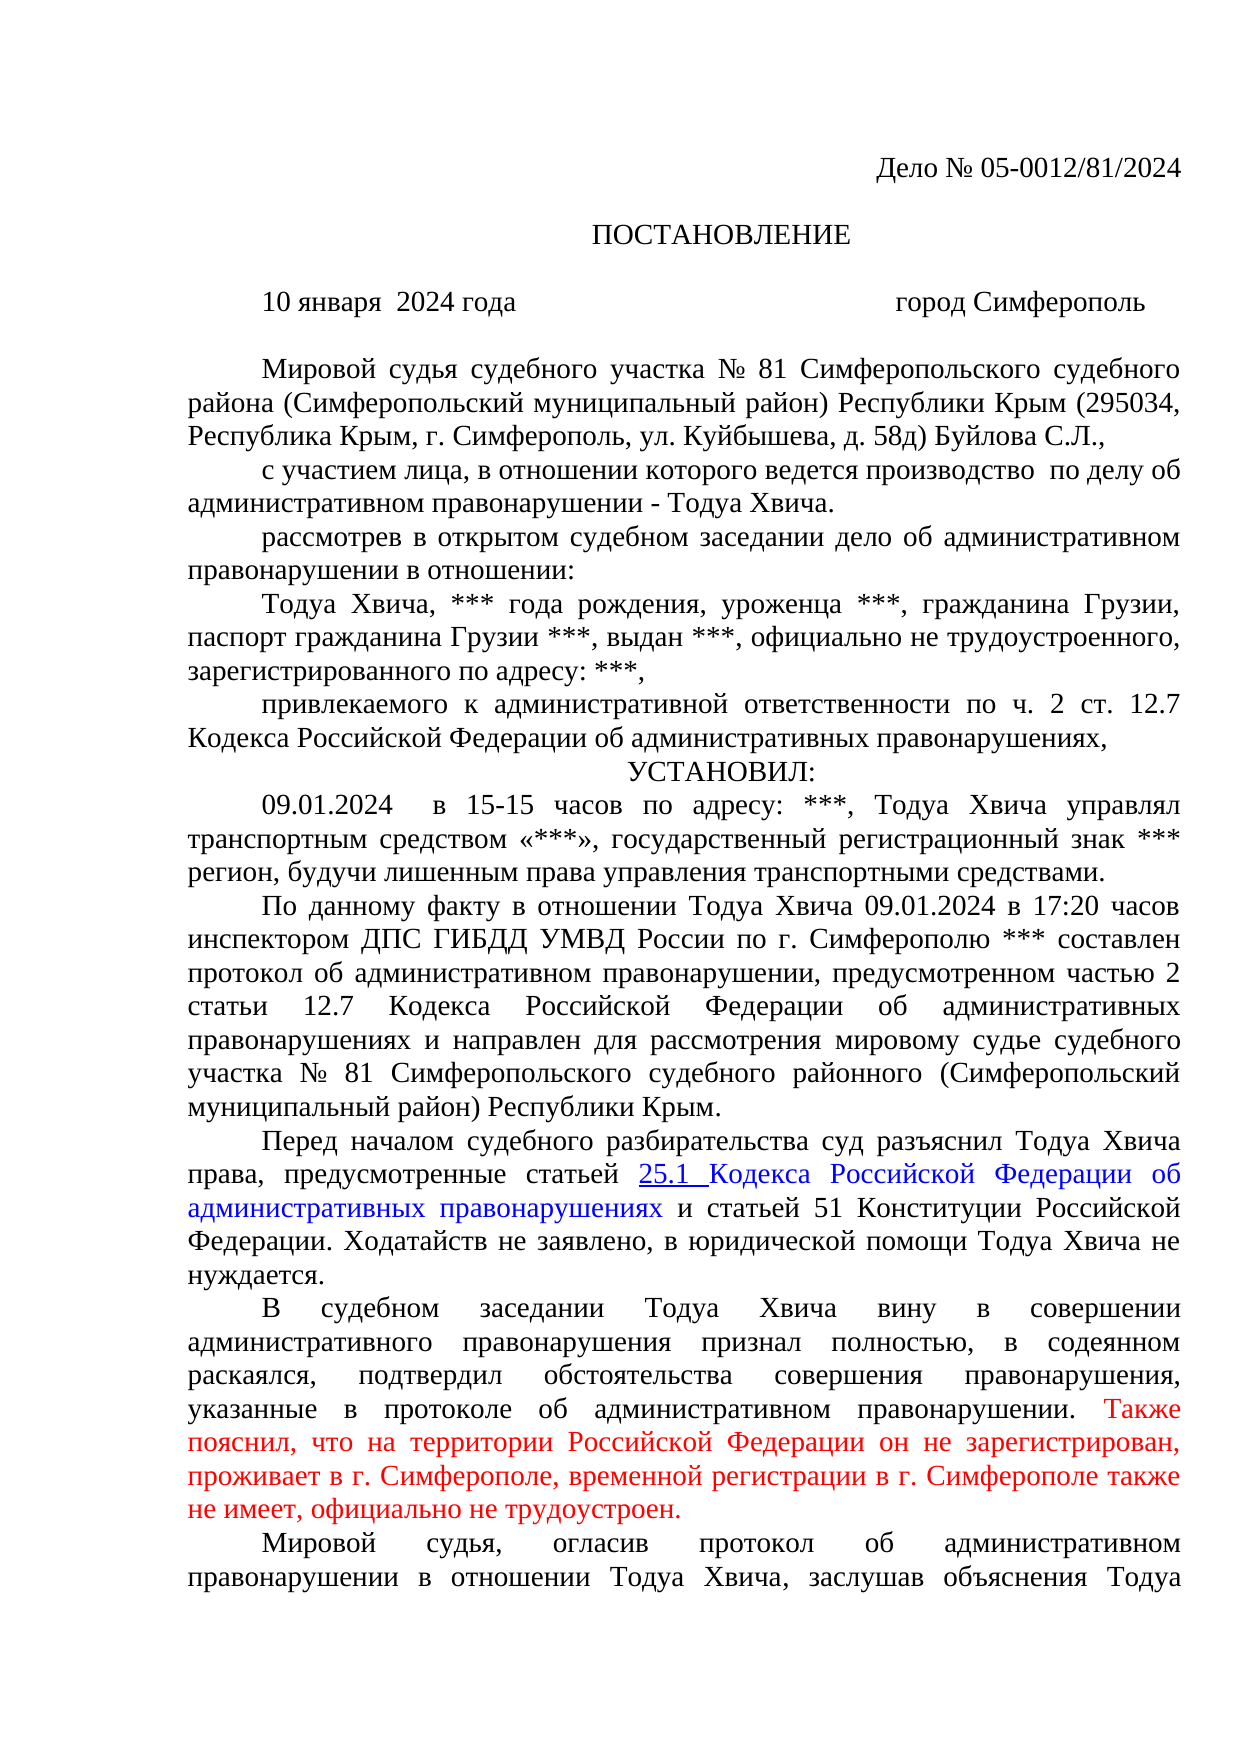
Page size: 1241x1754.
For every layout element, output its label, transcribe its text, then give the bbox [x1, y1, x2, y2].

text привлекаемого к административной ответственности по ч. 2 ст. 12.7 Кодекса Российской Федерации об административных правонарушениях, [187, 687, 1181, 754]
text Мировой судья судебного участка № 81 Симферопольского судебного района (Симферопольский муниципальный район) Республики Крым (295034, Республика Крым, г. Симферополь, ул. Куйбышева, д. 58д) Буйлова С.Л., [187, 351, 1181, 452]
text рассмотрев в открытом судебном заседании дело об административном правонарушении в отношении: [187, 519, 1181, 586]
text 09.01.2024 в 15-15 часов по адресу: ***, Тодуа Хвича управлял транспортным средством «***», государственный регистрационный знак *** регион, будучи лишенным права управления транспортными средствами. [187, 787, 1181, 888]
text Перед началом судебного разбирательства суд разъяснил Тодуа Хвича права, предусмотренные статьей 25.1 Кодекса Российской Федерации об административных правонарушениях и статьей 51 Конституции Российской Федерации. Ходатайств не заявлено, в юридической помощи Тодуа Хвича не нуждается. [187, 1123, 1181, 1290]
text УСТАНОВИЛ: [187, 754, 1181, 787]
text Дело № 05-0012/81/2024 [187, 150, 1181, 183]
text ПОСТАНОВЛЕНИЕ [187, 217, 1181, 251]
text По данному факту в отношении Тодуа Хвича 09.01.2024 в 17:20 часов инспектором ДПС ГИБДД УМВД России по г. Симферополю *** составлен протокол об административном правонарушении, предусмотренном частью 2 статьи 12.7 Кодекса Российской Федерации об административных правонарушениях и направлен для рассмотрения мировому судье судебного участка № 81 Симферопольского судебного районного (Симферопольский муниципальный район) Республики Крым. [187, 888, 1181, 1123]
text 10 января 2024 года город Симферополь [187, 284, 1181, 318]
text Тодуа Хвича, *** года рождения, уроженца ***, гражданина Грузии, паспорт гражданина Грузии ***, выдан ***, официально не трудоустроенного, зарегистрированного по адресу: ***, [187, 586, 1181, 687]
text с участием лица, в отношении которого ведется производство по делу об административном правонарушении - Тодуа Хвича. [187, 452, 1181, 519]
text В судебном заседании Тодуа Хвича вину в совершении административного правонарушения признал полностью, в содеянном раскаялся, подтвердил обстоятельства совершения правонарушения, указанные в протоколе об административном правонарушении. Также пояснил, что на территории Российской Федерации он не зарегистрирован, проживает в г. Симферополе, временной регистрации в г. Симферополе также не имеет, официально не трудоустроен. [187, 1290, 1181, 1525]
